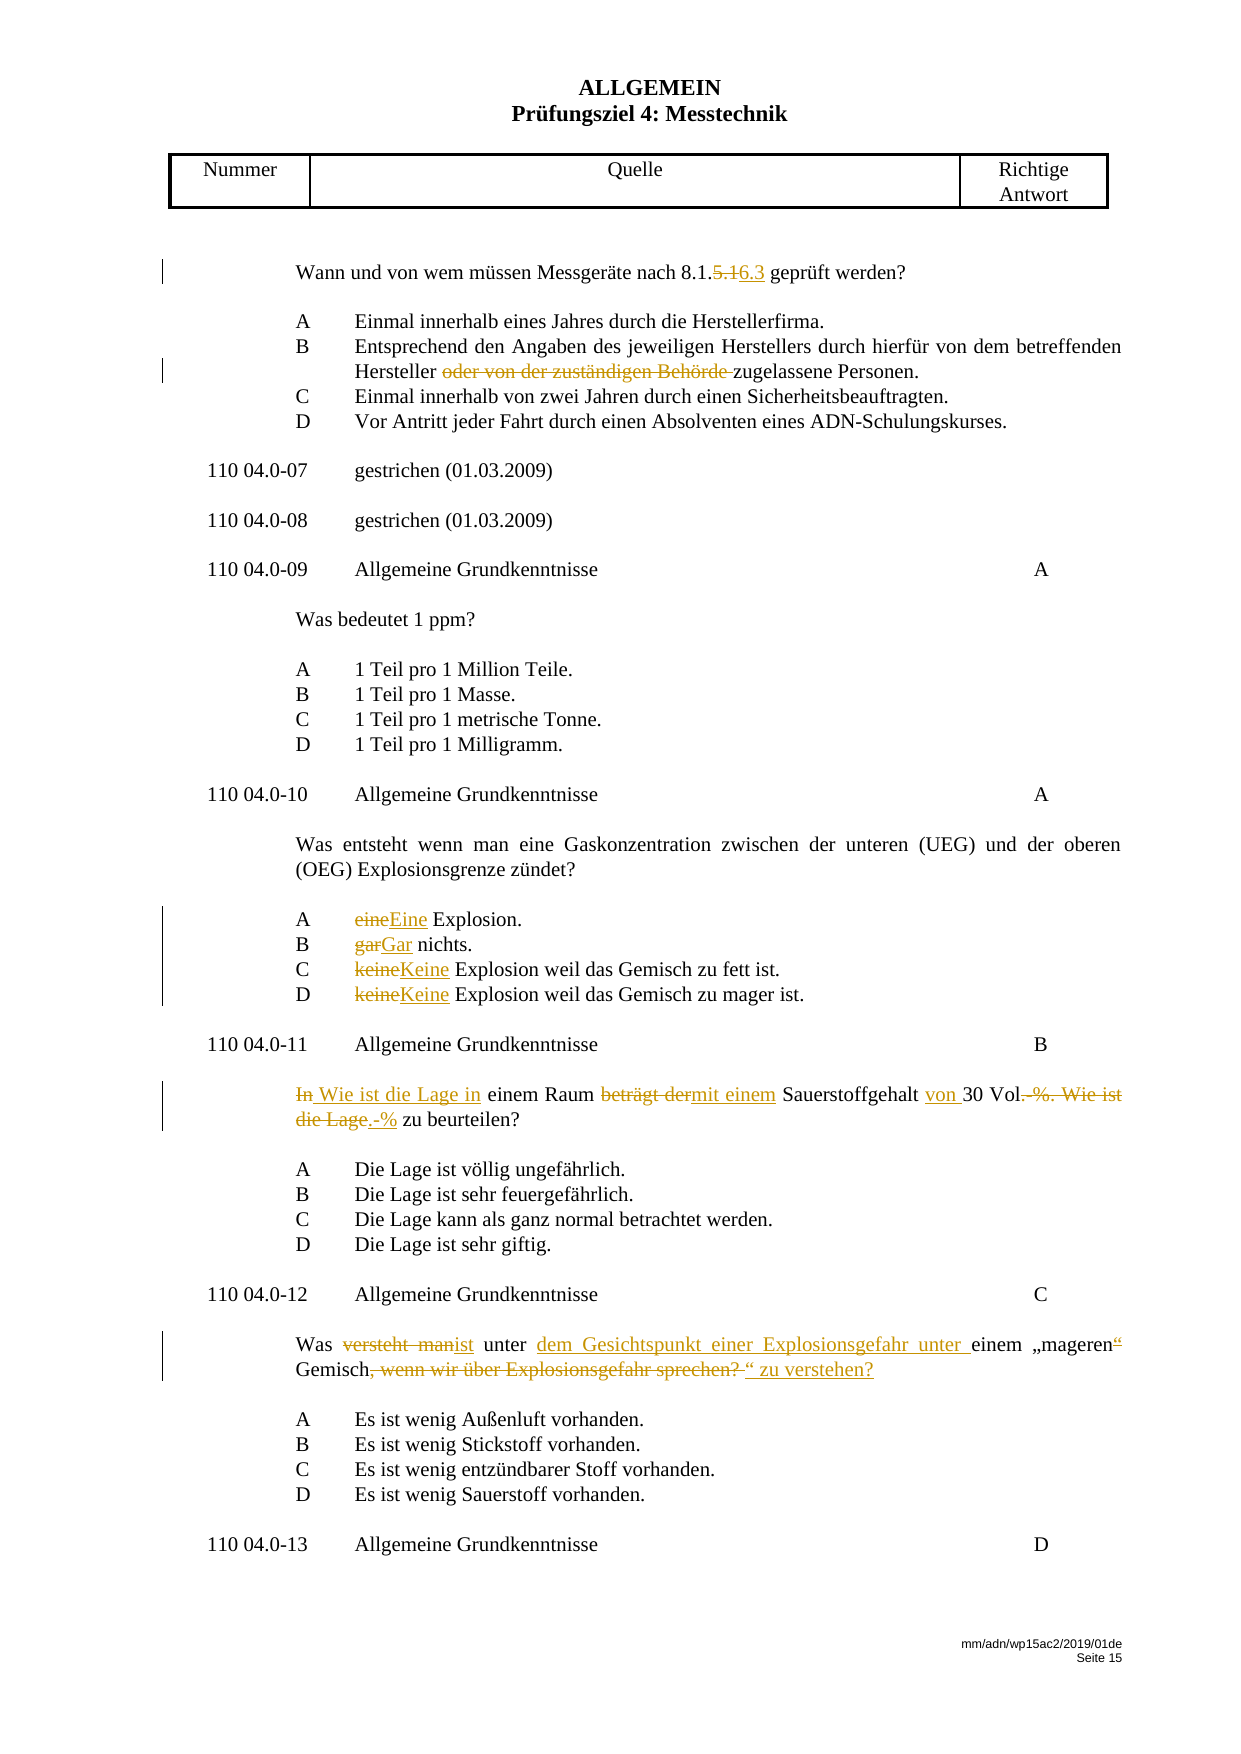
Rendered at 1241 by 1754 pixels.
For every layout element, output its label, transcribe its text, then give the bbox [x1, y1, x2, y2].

text einem Raum Sauerstoffgehalt 30 Vol zu beurteilen? [177, 1081, 1122, 1131]
text 110 04.0-13 Allgemeine Grundkenntnisse D [177, 1531, 1122, 1556]
text C 1 Teil pro 1 metrische Tonne. [177, 706, 1122, 731]
text Was bedeutet 1 ppm? [177, 606, 1122, 631]
text Was entsteht wenn man eine Gaskonzentration zwischen der unteren (UEG) und der oberen (OEG) Explosionsgrenze zündet? [177, 831, 1122, 881]
text C Einmal innerhalb von zwei Jahren durch einen Sicherheitsbeauftragten. [177, 383, 1122, 408]
text 110 04.0-07 gestrichen (01.03.2009) [177, 457, 1122, 482]
text D Explosion weil das Gemisch zu mager ist. [177, 981, 1122, 1006]
text 110 04.0-12 Allgemeine Grundkenntnisse C [177, 1281, 1122, 1306]
text D Die Lage ist sehr giftig. [177, 1231, 1122, 1256]
text A Einmal innerhalb eines Jahres durch die Herstellerfirma. [177, 309, 1122, 333]
text C Explosion weil das Gemisch zu fett ist. [177, 956, 1122, 981]
text 110 04.0-08 gestrichen (01.03.2009) [177, 507, 1122, 532]
text A Es ist wenig Außenluft vorhanden. [177, 1406, 1122, 1431]
text B Es ist wenig Stickstoff vorhanden. [177, 1431, 1122, 1456]
text A Die Lage ist völlig ungefährlich. [177, 1156, 1122, 1181]
text Wann und von wem müssen Messgeräte nach 8.1. geprüft werden? [177, 259, 1122, 284]
text D Vor Antritt jeder Fahrt durch einen Absolventen eines ADN-Schulungskurses. [177, 408, 1122, 433]
text B Entsprechend den Angaben des jeweiligen Herstellers durch hierfür von dem betreffenden Hersteller zugelassene Personen. [177, 333, 1122, 383]
text Was unter einem „mageren Gemisch [177, 1331, 1122, 1381]
text 110 04.0-11 Allgemeine Grundkenntnisse B [177, 1031, 1122, 1056]
text 110 04.0-09 Allgemeine Grundkenntnisse A [177, 557, 1122, 581]
text C Die Lage kann als ganz normal betrachtet werden. [177, 1206, 1122, 1231]
text B nichts. [177, 931, 1122, 956]
text B 1 Teil pro 1 Masse. [177, 681, 1122, 706]
text D Es ist wenig Sauerstoff vorhanden. [177, 1481, 1122, 1506]
text A 1 Teil pro 1 Million Teile. [177, 656, 1122, 681]
text C Es ist wenig entzündbarer Stoff vorhanden. [177, 1456, 1122, 1481]
text 110 04.0-10 Allgemeine Grundkenntnisse A [177, 781, 1122, 806]
text D 1 Teil pro 1 Milligramm. [177, 731, 1122, 756]
text B Die Lage ist sehr feuergefährlich. [177, 1181, 1122, 1206]
text A Explosion. [177, 906, 1122, 931]
